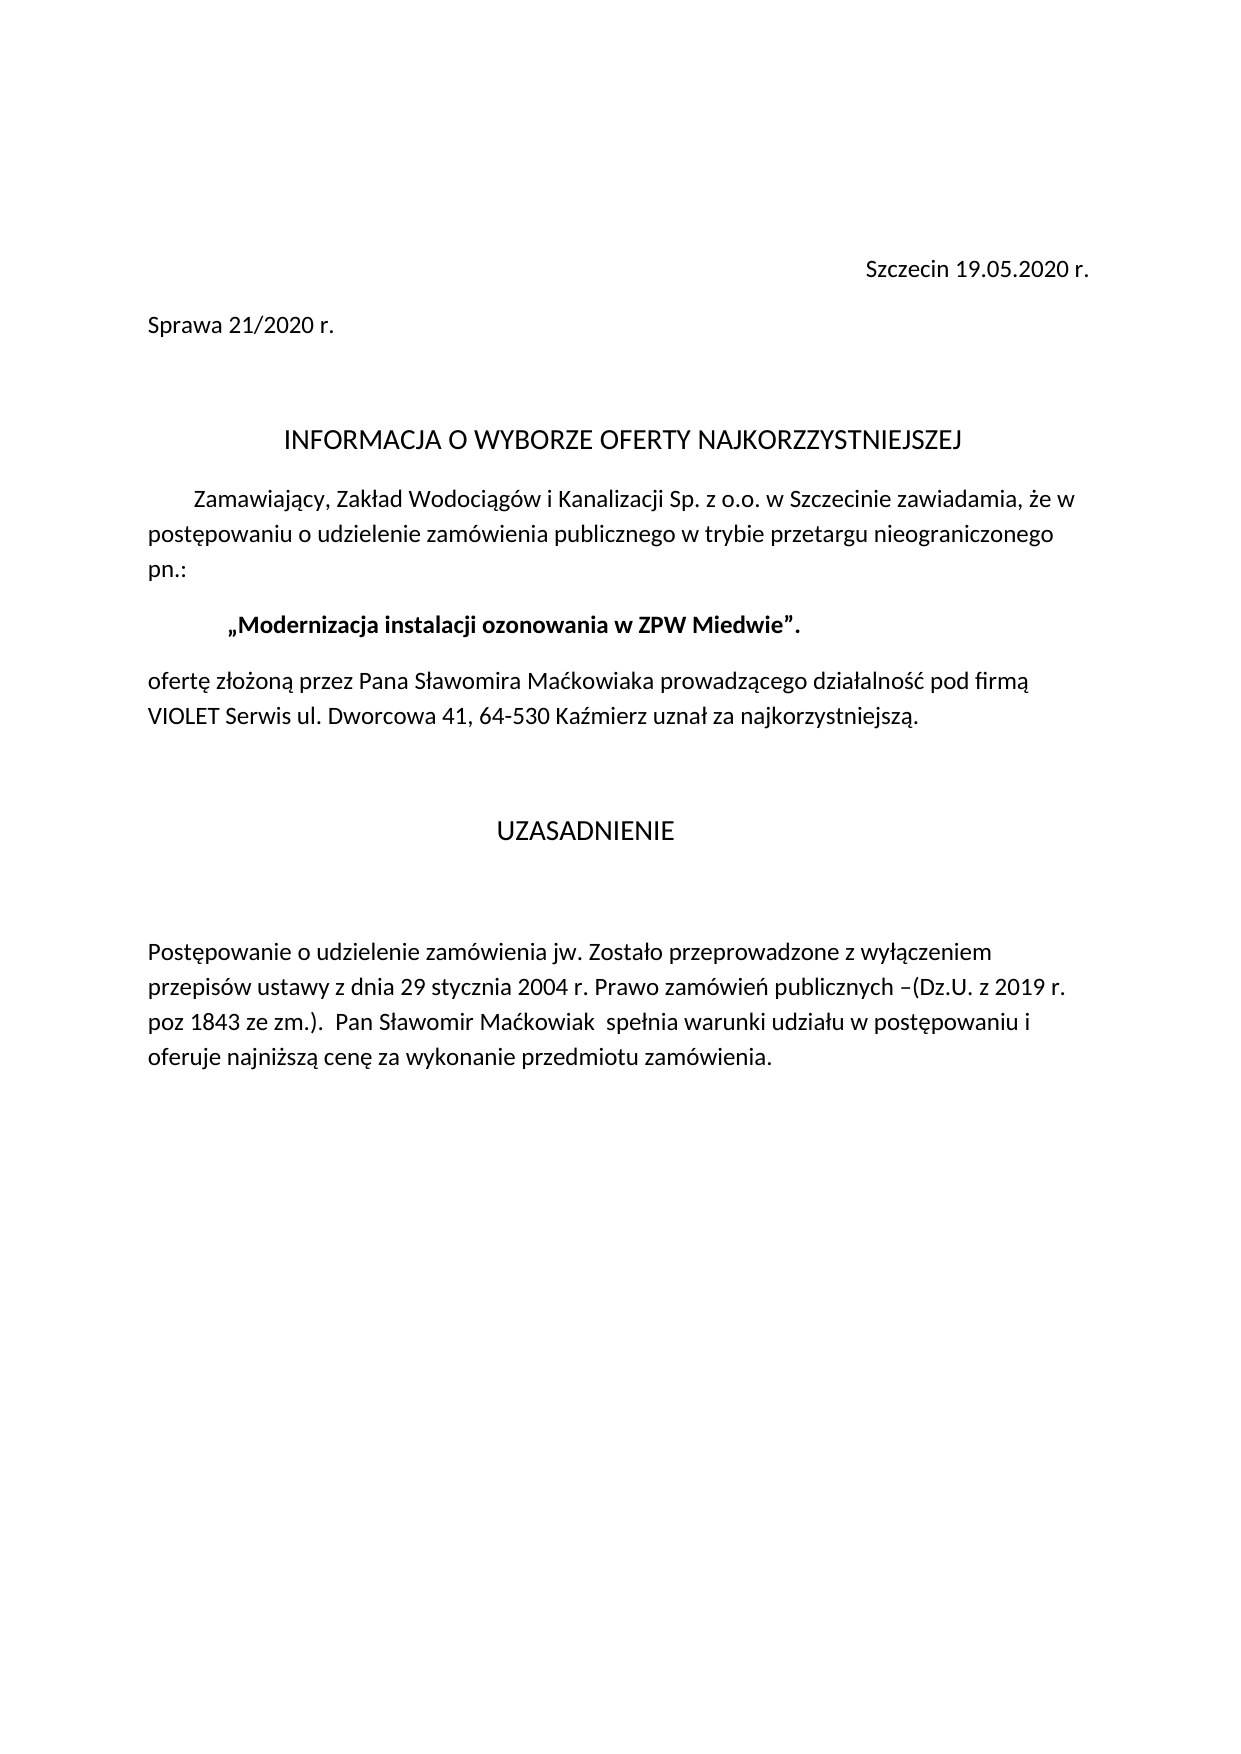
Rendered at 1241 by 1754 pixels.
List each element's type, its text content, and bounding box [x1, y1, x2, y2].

text Postępowanie o udzielenie zamówienia jw. Zostało przeprowadzone z wyłączeniem przepisów ustawy z dnia 29 stycznia 2004 r. Prawo zamówień publicznych –(Dz.U. z 2019 r. poz 1843 ze zm.). Pan Sławomir Maćkowiak spełnia warunki udziału w postępowaniu i oferuje najniższą cenę za wykonanie przedmiotu zamówienia. [148, 936, 1093, 1071]
text INFORMACJA O WYBORZE OFERTY NAJKORZZYSTNIEJSZEJ [148, 421, 1093, 457]
text Szczecin 19.05.2020 r. [148, 254, 1093, 284]
text Sprawa 21/2020 r. [148, 309, 1093, 340]
text ofertę złożoną przez Pana Sławomira Maćkowiaka prowadzącego działalność pod firmą VIOLET Serwis ul. Dworcowa 41, 64-530 Kaźmierz uznał za najkorzystniejszą. [148, 665, 1093, 731]
text „Modernizacja instalacji ozonowania w ZPW Miedwie”. [148, 609, 1093, 639]
text UZASADNIENIE [148, 812, 1093, 848]
text Zamawiający, Zakład Wodociągów i Kanalizacji Sp. z o.o. w Szczecinie zawiadamia, że w postępowaniu o udzielenie zamówienia publicznego w trybie przetargu nieograniczonego pn.: [148, 483, 1093, 583]
